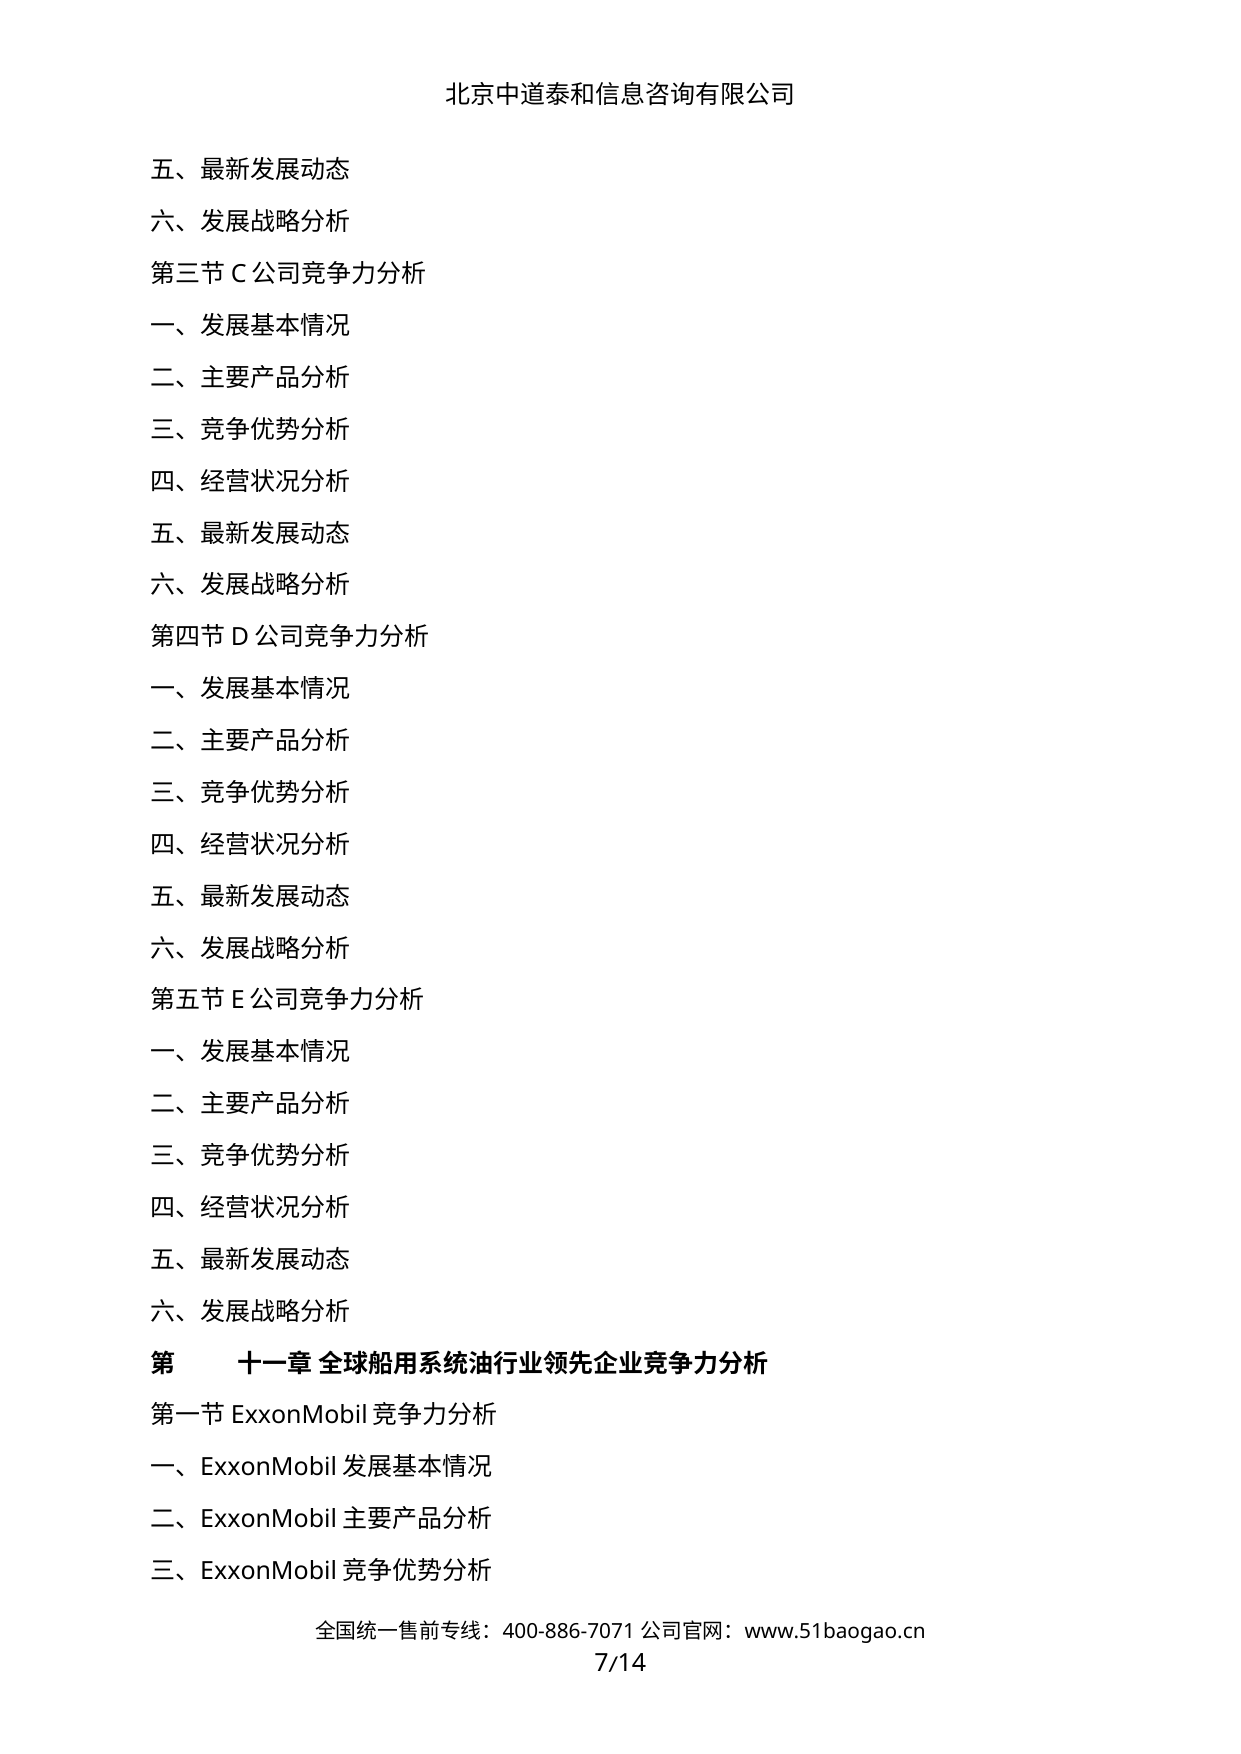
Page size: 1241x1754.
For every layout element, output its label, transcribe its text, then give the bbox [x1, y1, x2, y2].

text 二、主要产品分析 [150, 1084, 1090, 1120]
text 四、经营状况分析 [150, 461, 1090, 497]
text 第三节 C公司竞争力分析 [150, 254, 1090, 290]
text 三、竞争优势分析 [150, 409, 1090, 446]
text 二、ExxonMobil主要产品分析 [150, 1499, 1090, 1535]
text 五、最新发展动态 [150, 876, 1090, 912]
text 六、发展战略分析 [150, 928, 1090, 964]
text 五、最新发展动态 [150, 150, 1090, 186]
text 第五节 E公司竞争力分析 [150, 980, 1090, 1016]
text 一、发展基本情况 [150, 669, 1090, 705]
text 六、发展战略分析 [150, 1291, 1090, 1327]
text 第一节 ExxonMobil竞争力分析 [150, 1395, 1090, 1431]
text 三、竞争优势分析 [150, 1136, 1090, 1172]
text 一、ExxonMobil发展基本情况 [150, 1447, 1090, 1483]
text 四、经营状况分析 [150, 1187, 1090, 1224]
text 二、主要产品分析 [150, 721, 1090, 757]
text 一、发展基本情况 [150, 306, 1090, 342]
text 四、经营状况分析 [150, 824, 1090, 861]
text 六、发展战略分析 [150, 565, 1090, 601]
text 五、最新发展动态 [150, 513, 1090, 549]
text 三、竞争优势分析 [150, 772, 1090, 809]
text 五、最新发展动态 [150, 1239, 1090, 1276]
text 三、ExxonMobil竞争优势分析 [150, 1551, 1090, 1587]
text 二、主要产品分析 [150, 357, 1090, 394]
text 一、发展基本情况 [150, 1032, 1090, 1068]
text 第四节 D公司竞争力分析 [150, 617, 1090, 653]
text 第 十一章 全球船用系统油行业领先企业竞争力分析 [150, 1343, 1090, 1379]
text 六、发展战略分析 [150, 202, 1090, 238]
